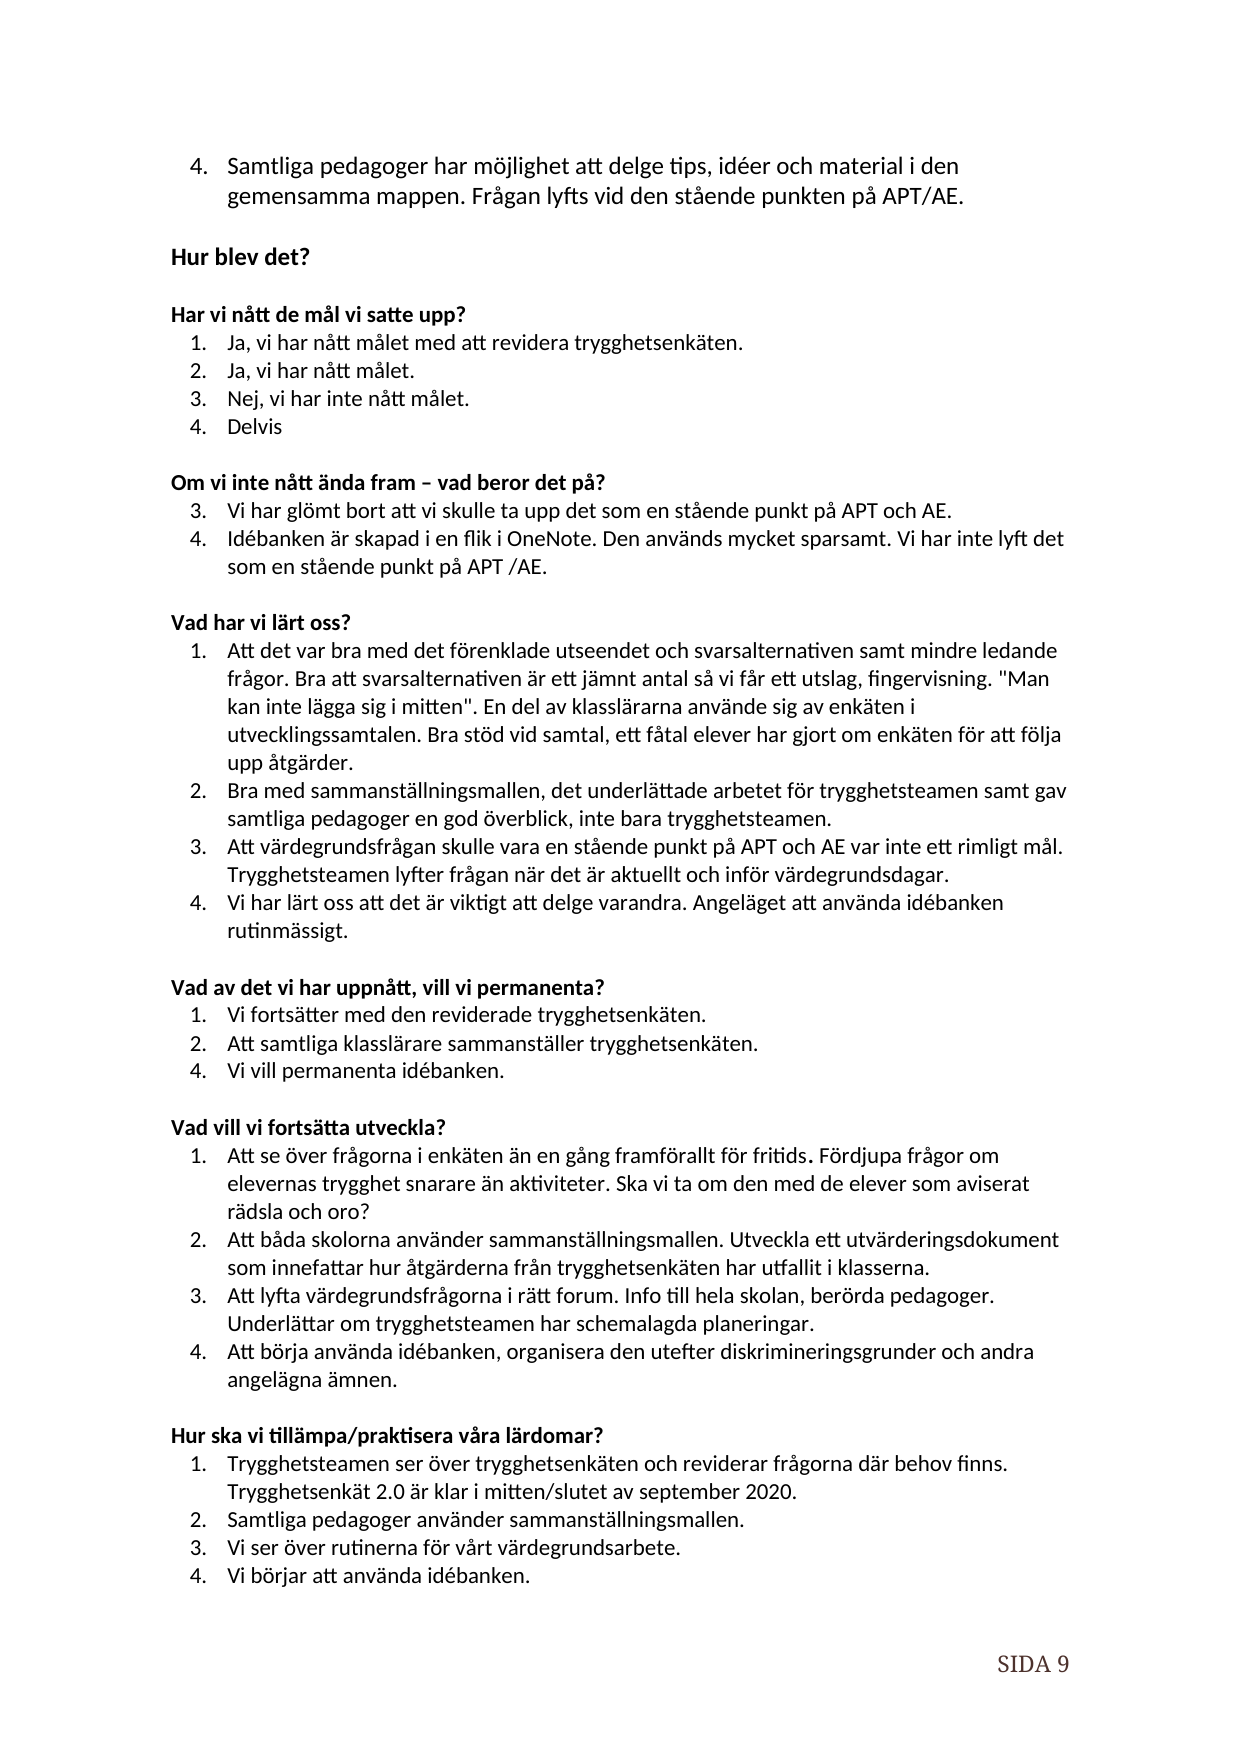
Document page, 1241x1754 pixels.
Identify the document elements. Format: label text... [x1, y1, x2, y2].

list Ja, vi har nått målet. [189, 356, 1069, 384]
list Att det var bra med det förenklade utseendet och svarsalternativen samt mindre ledande frågor. Bra att svarsalternativen är ett jämnt antal så vi får ett utslag, fingervisning. "Man kan inte lägga sig i mitten". En del av klasslärarna använde sig av enkäten i utvecklingssamtalen. Bra stöd vid samtal, ett fåtal elever har gjort om enkäten för att följa upp åtgärder. [189, 636, 1069, 776]
list Trygghetsteamen ser över trygghetsenkäten och reviderar frågorna där behov finns. Trygghetsenkät 2.0 är klar i mitten/slutet av september 2020. [189, 1449, 1069, 1505]
list Ja, vi har nått målet med att revidera trygghetsenkäten. [189, 328, 1069, 356]
list Samtliga pedagoger använder sammanställningsmallen. [189, 1505, 1069, 1533]
list Vi har glömt bort att vi skulle ta upp det som en stående punkt på APT och AE. [189, 496, 1069, 524]
list Att båda skolorna använder sammanställningsmallen. Utveckla ett utvärderingsdokument som innefattar hur åtgärderna från trygghetsenkäten har utfallit i klasserna. [189, 1225, 1069, 1281]
list Att värdegrundsfrågan skulle vara en stående punkt på APT och AE var inte ett rimligt mål. Trygghetsteamen lyfter frågan när det är aktuellt och inför värdegrundsdagar. [189, 832, 1069, 888]
list Att samtliga klasslärare sammanställer trygghetsenkäten. [189, 1029, 1069, 1057]
list Vi fortsätter med den reviderade trygghetsenkäten. [189, 1001, 1069, 1029]
text Hur blev det? [171, 242, 1069, 272]
text Om vi inte nått ända fram – vad beror det på? [171, 468, 1069, 496]
text Vad vill vi fortsätta utveckla? [171, 1113, 1069, 1141]
text Vad har vi lärt oss? [171, 608, 1069, 636]
text Vad av det vi har uppnått, vill vi permanenta? [171, 973, 1069, 1001]
list Vi har lärt oss att det är viktigt att delge varandra. Angeläget att använda idébanken rutinmässigt. [189, 888, 1069, 944]
text Har vi nått de mål vi satte upp? [171, 300, 1069, 328]
list Att lyfta värdegrundsfrågorna i rätt forum. Info till hela skolan, berörda pedagoger. Underlättar om trygghetsteamen har schemalagda planeringar. [189, 1281, 1069, 1337]
list Att börja använda idébanken, organisera den utefter diskrimineringsgrunder och andra angelägna ämnen. [189, 1337, 1069, 1393]
text Hur ska vi tillämpa/praktisera våra lärdomar? [171, 1421, 1069, 1449]
list Bra med sammanställningsmallen, det underlättade arbetet för trygghetsteamen samt gav samtliga pedagoger en god överblick, inte bara trygghetsteamen. [189, 776, 1069, 832]
list Vi vill permanenta idébanken. [189, 1057, 1069, 1085]
list Samtliga pedagoger har möjlighet att delge tips, idéer och material i den gemensamma mappen. Frågan lyfts vid den stående punkten på APT/AE. [189, 150, 1069, 211]
list Delvis [189, 412, 1069, 440]
list Nej, vi har inte nått målet. [189, 384, 1069, 412]
list Vi börjar att använda idébanken. [189, 1561, 1069, 1589]
list Att se över frågorna i enkäten än en gång framförallt för fritids. Fördjupa frågor om elevernas trygghet snarare än aktiviteter. Ska vi ta om den med de elever som aviserat rädsla och oro? [189, 1141, 1069, 1225]
list Idébanken är skapad i en flik i OneNote. Den används mycket sparsamt. Vi har inte lyft det som en stående punkt på APT /AE. [189, 524, 1069, 580]
list Vi ser över rutinerna för vårt värdegrundsarbete. [189, 1533, 1069, 1561]
